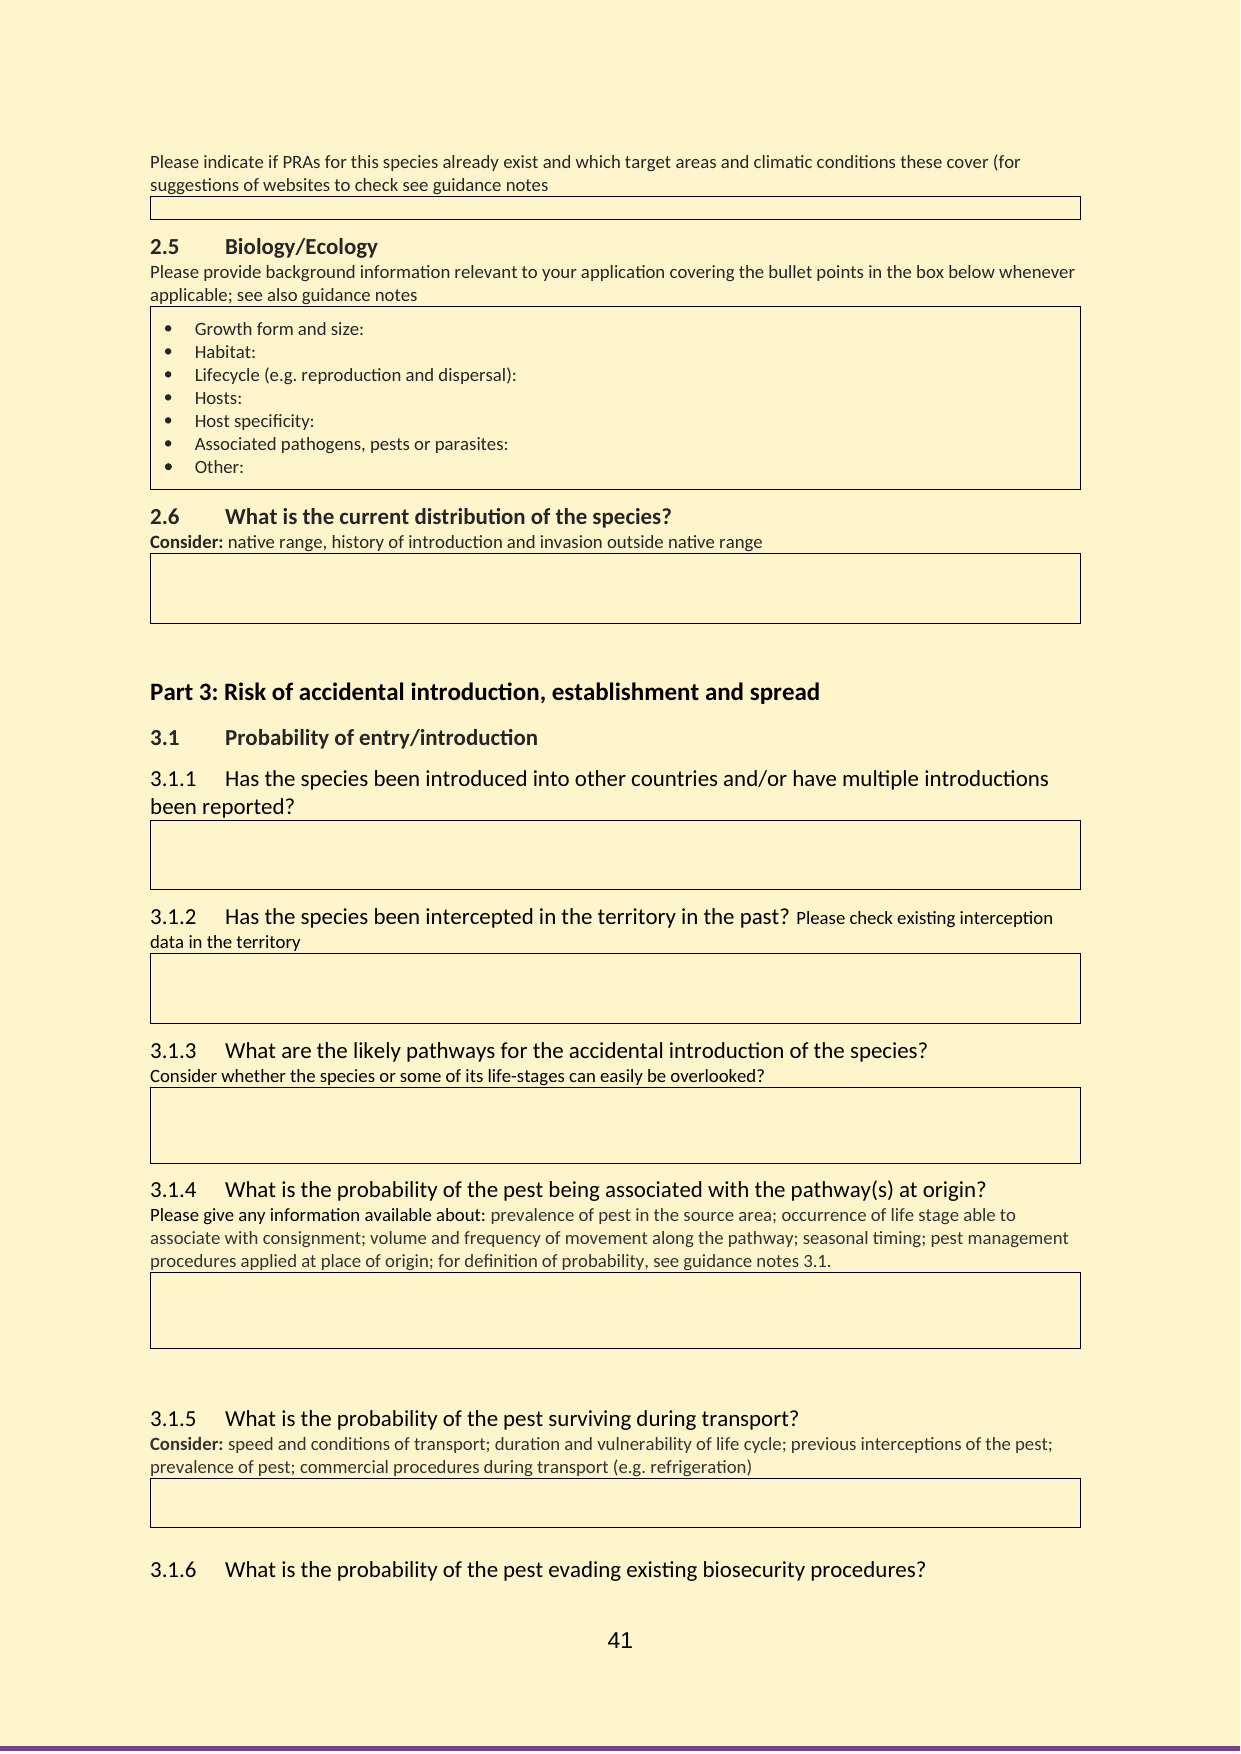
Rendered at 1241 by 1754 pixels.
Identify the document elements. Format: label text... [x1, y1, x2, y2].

table_header [151, 954, 1080, 1023]
table_header [151, 1479, 1080, 1526]
text Consider: native range, history of introduction and invasion outside native range [150, 530, 1090, 553]
table_header [151, 821, 1080, 889]
text Consider whether the species or some of its life-stages can easily be overlooked? [150, 1064, 1090, 1087]
text Please provide background information relevant to your application covering the bullet points in the box below whenever applicable; see also guidance notes [150, 260, 1090, 306]
table_header Growth form and size: Habitat: Lifecycle (e.g. reproduction and dispersal): Hosts: Host specificity: Associated pathogens, pests or parasites: Other: [151, 307, 1080, 489]
text 3.1.5 What is the probability of the pest surviving during transport? [150, 1404, 1090, 1432]
text 3.1.2 Has the species been intercepted in the territory in the past? Please check existing interception data in the territory [150, 902, 1090, 953]
table_header [151, 1273, 1080, 1348]
text Consider: speed and conditions of transport; duration and vulnerability of life cycle; previous interceptions of the pest; prevalence of pest; commercial procedures during transport (e.g. refrigeration) [150, 1432, 1090, 1478]
text 3.1.3 What are the likely pathways for the accidental introduction of the species? [150, 1036, 1090, 1064]
text Please indicate if PRAs for this species already exist and which target areas and climatic conditions these cover (for suggestions of websites to check see guidance notes [150, 150, 1090, 196]
text 3.1.4 What is the probability of the pest being associated with the pathway(s) at origin? [150, 1176, 1090, 1203]
text 3.1.6 What is the probability of the pest evading existing biosecurity procedures? [150, 1555, 1090, 1583]
text 2.5 Biology/Ecology [150, 232, 1090, 260]
table_header [151, 1088, 1080, 1162]
table_header [151, 197, 1080, 219]
table_header [151, 554, 1080, 623]
text Please give any information available about: prevalence of pest in the source area; occurrence of life stage able to associate with consignment; volume and frequency of movement along the pathway; seasonal timing; pest management procedures applied at place of origin; for definition of probability, see guidance notes 3.1. [150, 1203, 1090, 1272]
text 2.6 What is the current distribution of the species? [150, 502, 1090, 530]
text 3.1 Probability of entry/introduction [150, 723, 1090, 751]
text 3.1.1 Has the species been introduced into other countries and/or have multiple introductions been reported? [150, 764, 1090, 820]
text Part 3: Risk of accidental introduction, establishment and spread [150, 676, 1090, 707]
